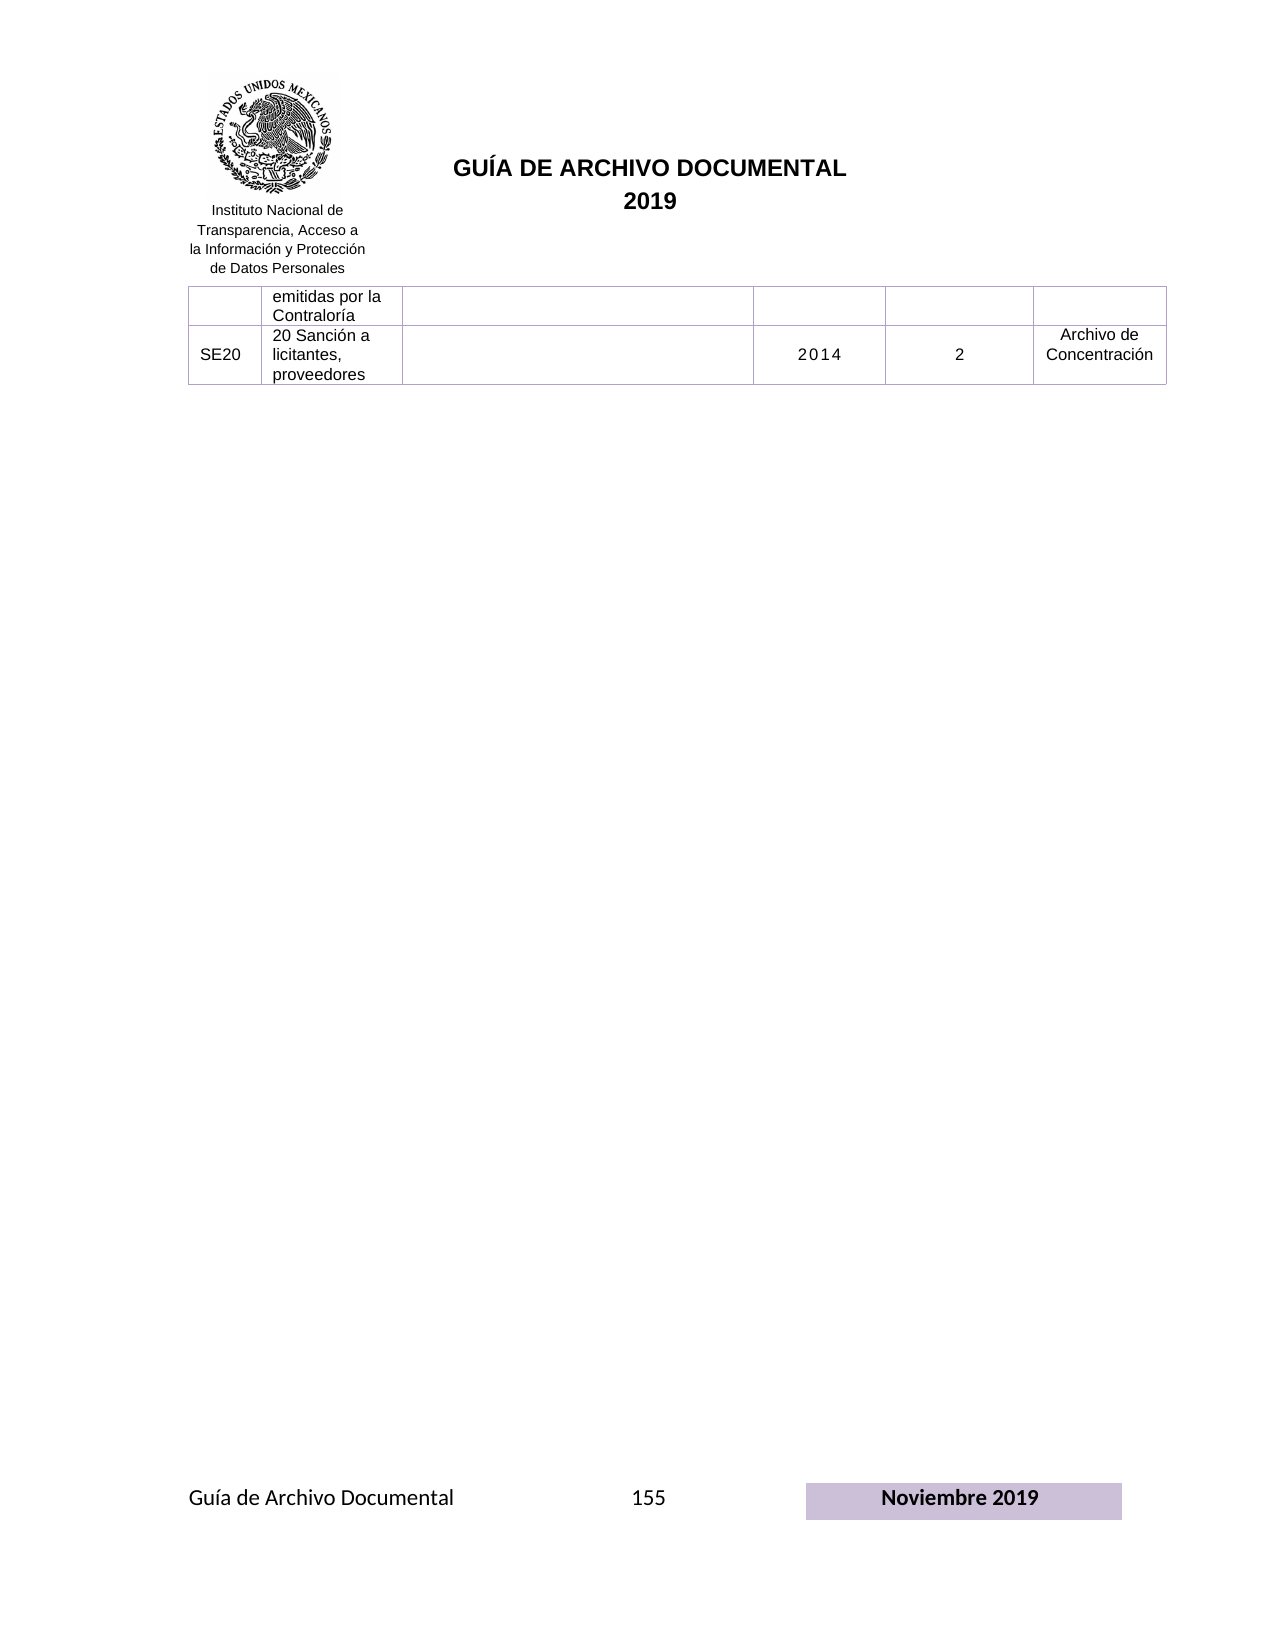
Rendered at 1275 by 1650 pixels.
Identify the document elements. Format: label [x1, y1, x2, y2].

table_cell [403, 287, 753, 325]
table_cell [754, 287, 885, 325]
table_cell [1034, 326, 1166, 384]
picture [206, 73, 340, 202]
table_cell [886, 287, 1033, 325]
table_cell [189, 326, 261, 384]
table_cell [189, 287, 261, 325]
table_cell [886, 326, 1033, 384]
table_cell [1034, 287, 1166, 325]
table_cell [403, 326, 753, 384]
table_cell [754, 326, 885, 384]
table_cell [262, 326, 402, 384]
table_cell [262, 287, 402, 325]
